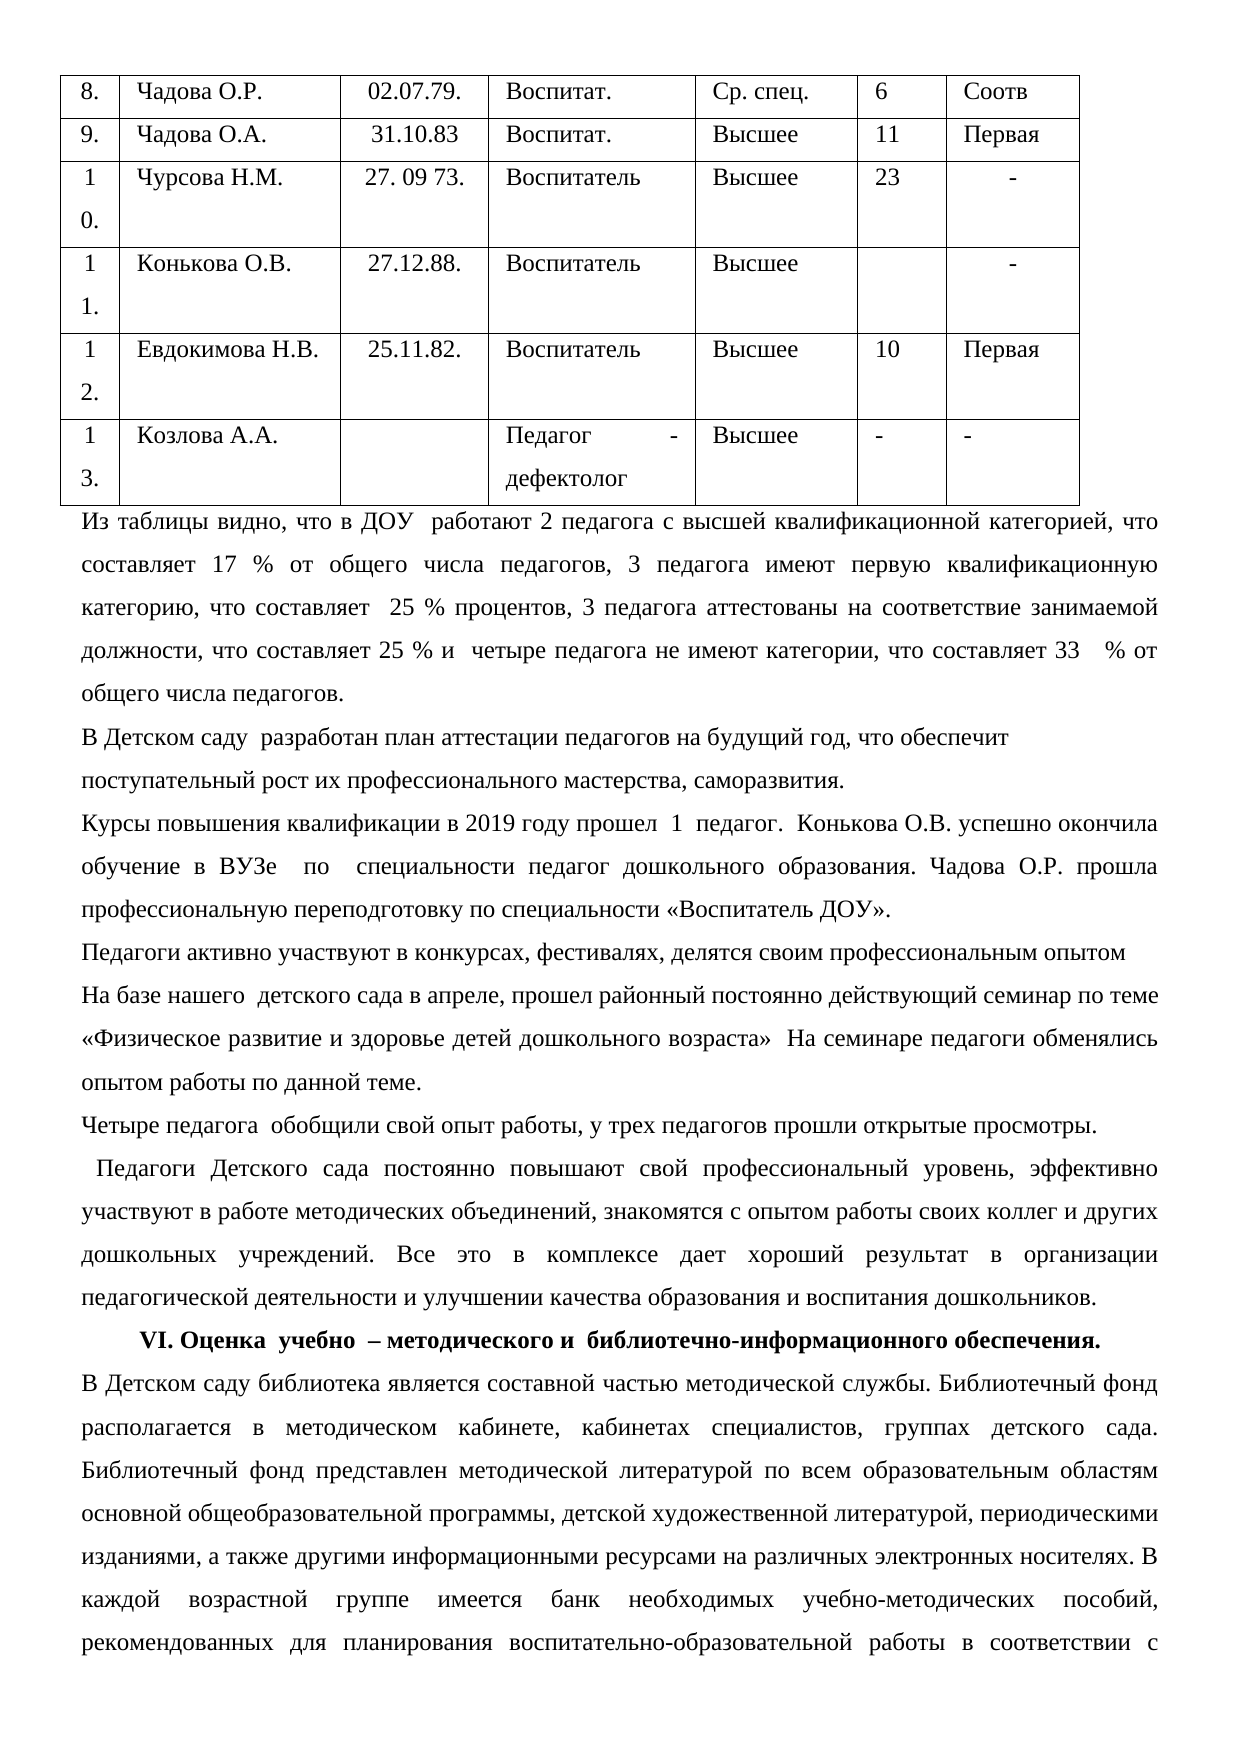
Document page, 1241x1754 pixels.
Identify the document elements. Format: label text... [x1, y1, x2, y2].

table_cell Воспитатель [489, 248, 695, 333]
table_cell Чадова О.А. [120, 119, 340, 161]
table_cell Высшее [696, 119, 857, 161]
table_cell Воспитат. [489, 76, 695, 118]
table_cell Чурсова Н.М. [120, 162, 340, 247]
text В Детском саду разработан план аттестации педагогов на будущий год, что обеспечит поступательный рост их профессионального мастерства, саморазвития. [81, 722, 1159, 793]
table_cell 11. [61, 248, 119, 333]
table_cell Высшее [696, 420, 857, 505]
text Из таблицы видно, что в ДОУ работают 2 педагога с высшей квалификационной категорией, что составляет 17 % от общего числа педагогов, 3 педагога имеют первую квалификационную категорию, что составляет 25 % процентов, 3 педагога аттестованы на соответствие занимаемой должности, что составляет 25 % и четыре педагога не имеют категории, что составляет 33 % от общего числа педагогов. [81, 506, 1159, 707]
table_cell 13. [61, 420, 119, 505]
table_cell 31.10.83 [341, 119, 488, 161]
table_cell Первая [947, 334, 1079, 419]
table_cell [858, 248, 946, 333]
table_cell 11 [858, 119, 946, 161]
table_cell 10. [61, 162, 119, 247]
table_cell 8. [61, 76, 119, 118]
table_cell 10 [858, 334, 946, 419]
table_cell Евдокимова Н.В. [120, 334, 340, 419]
table_cell Воспитат. [489, 119, 695, 161]
table_cell Соотв [947, 76, 1079, 118]
table_cell Козлова А.А. [120, 420, 340, 505]
table_cell 6 [858, 76, 946, 118]
table_cell 02.07.79. [341, 76, 488, 118]
text Четыре педагога обобщили свой опыт работы, у трех педагогов прошли открытые просмотры. [81, 1110, 1159, 1138]
text На базе нашего детского сада в апреле, прошел районный постоянно действующий семинар по теме «Физическое развитие и здоровье детей дошкольного возраста» На семинаре педагоги обменялись опытом работы по данной теме. [81, 980, 1159, 1095]
table_cell Воспитатель [489, 162, 695, 247]
table_cell 27. 09 73. [341, 162, 488, 247]
table_cell [341, 420, 488, 505]
table_cell 12. [61, 334, 119, 419]
text Курсы повышения квалификации в 2019 году прошел 1 педагог. Конькова О.В. успешно окончила обучение в ВУЗе по специальности педагог дошкольного образования. Чадова О.Р. прошла профессиональную переподготовку по специальности «Воспитатель ДОУ». [81, 808, 1159, 923]
table_cell 27.12.88. [341, 248, 488, 333]
table_cell - [858, 420, 946, 505]
text VI. Оценка учебно – методического и библиотечно-информационного обеспечения. [81, 1325, 1159, 1354]
table_cell 9. [61, 119, 119, 161]
table_cell Конькова О.В. [120, 248, 340, 333]
table_cell Высшее [696, 248, 857, 333]
table_cell - [947, 248, 1079, 333]
table_cell Ср. спец. [696, 76, 857, 118]
table_cell - [947, 420, 1079, 505]
table_cell Первая [947, 119, 1079, 161]
table_cell - [947, 162, 1079, 247]
table_cell Высшее [696, 334, 857, 419]
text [81, 1368, 1159, 1656]
table_cell Педагог - дефектолог [489, 420, 695, 505]
text Педагоги активно участвуют в конкурсах, фестивалях, делятся своим профессиональным опытом [81, 937, 1159, 966]
table_cell 25.11.82. [341, 334, 488, 419]
text Педагоги Детского сада постоянно повышают свой профессиональный уровень, эффективно участвуют в работе методических объединений, знакомятся с опытом работы своих коллег и других дошкольных учреждений. Все это в комплексе дает хороший результат в организации педагогической деятельности и улучшении качества образования и воспитания дошкольников. [81, 1153, 1159, 1311]
table_cell 23 [858, 162, 946, 247]
table_cell Чадова О.Р. [120, 76, 340, 118]
table_cell Воспитатель [489, 334, 695, 419]
table_cell Высшее [696, 162, 857, 247]
